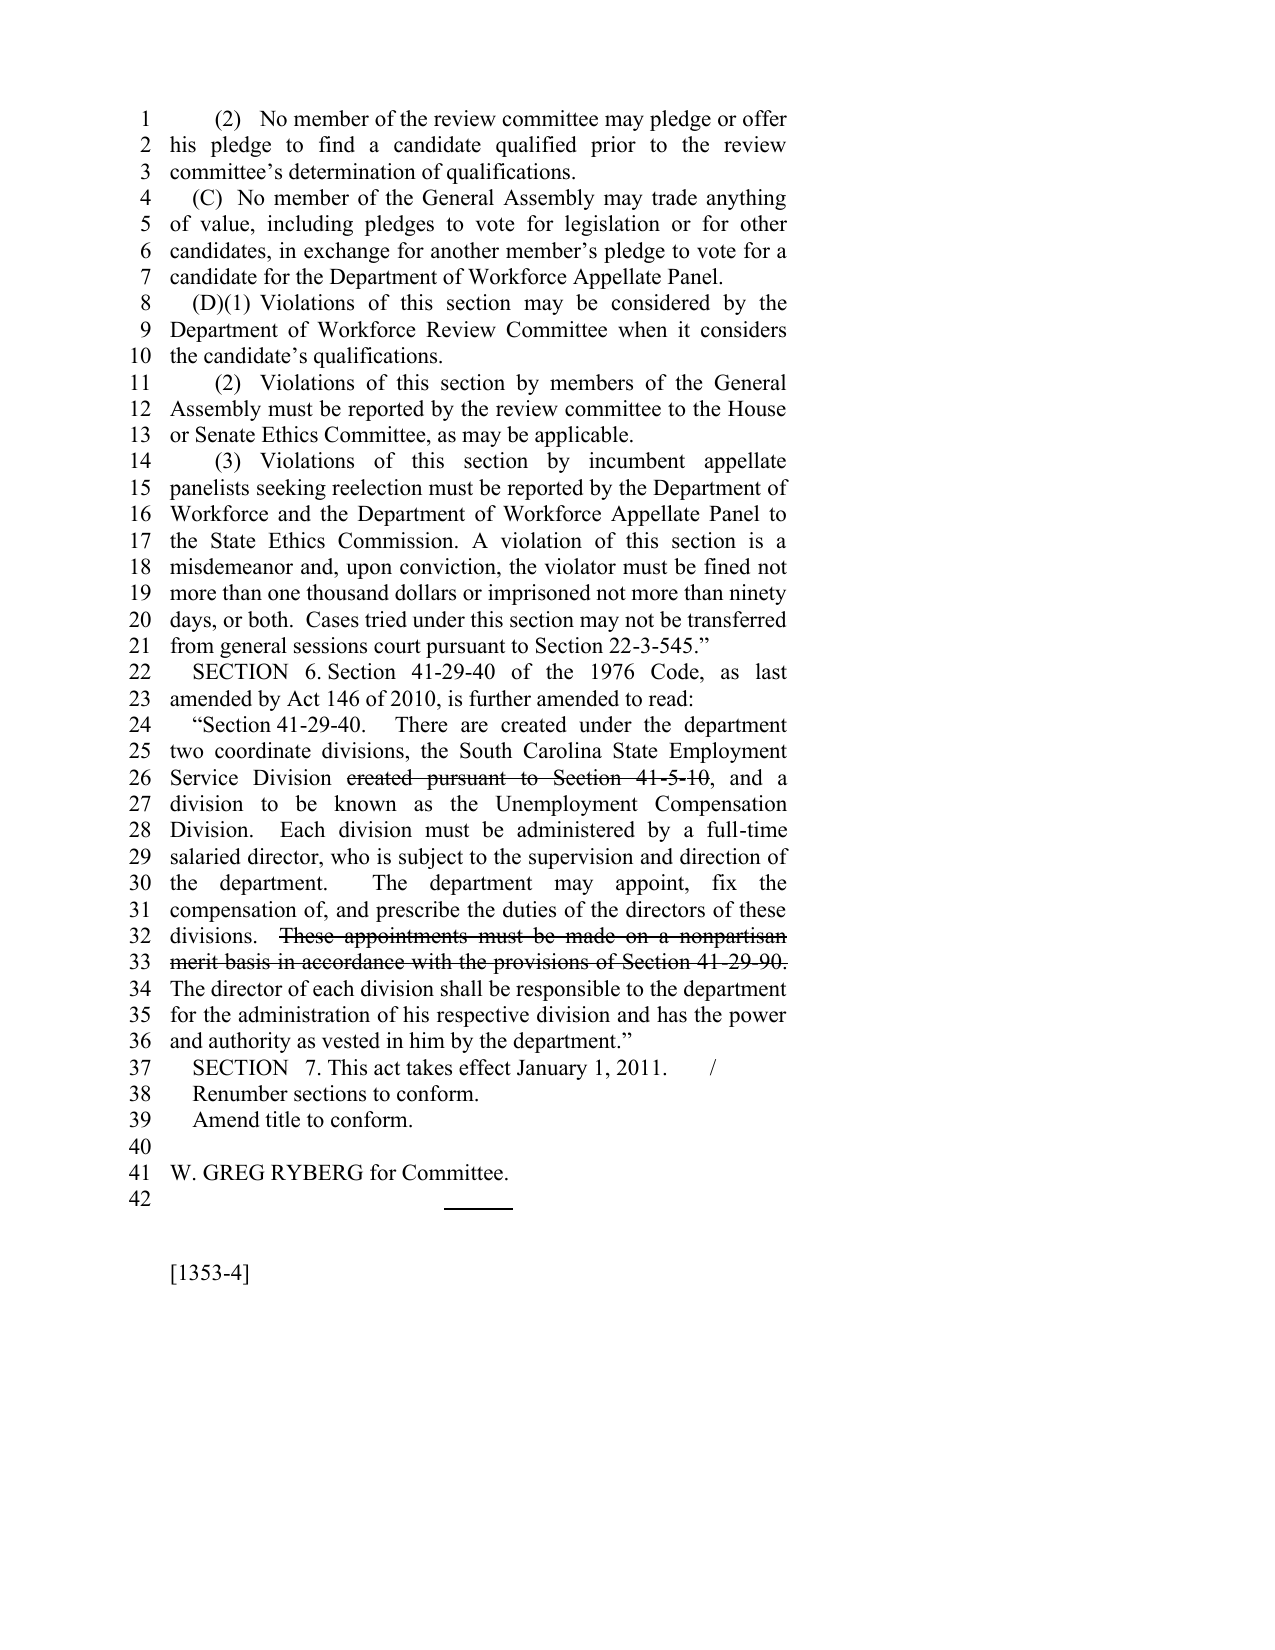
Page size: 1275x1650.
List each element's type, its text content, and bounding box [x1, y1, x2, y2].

text Renumber sections to conform. [169, 1080, 787, 1106]
text SECTION 7. This act takes effect January 1, 2011. / [169, 1054, 787, 1080]
text Amend title to conform. [169, 1106, 787, 1133]
text (3) Violations of this section by incumbent appellate panelists seeking reelection must be reported by the Department of Workforce and the Department of Workforce Appellate Panel to the State Ethics Commission. A violation of this section is a misdemeanor and, upon conviction, the violator must be fined not more than one thousand dollars or imprisoned not more than ninety days, or both. Cases tried under this section may not be transferred from general sessions court pursuant to Section 22-3-545.” [169, 448, 787, 658]
text W. GREG RYBERG for Committee. [169, 1159, 787, 1186]
text (2) Violations of this section by members of the General Assembly must be reported by the review committee to the House or Senate Ethics Committee, as may be applicable. [169, 368, 787, 448]
text (2) No member of the review committee may pledge or offer his pledge to find a candidate qualified prior to the review committee’s determination of qualifications. [169, 105, 787, 184]
text SECTION 6. Section 41-29-40 of the 1976 Code, as last amended by Act 146 of 2010, is further amended to read: [169, 658, 787, 711]
text “Section 41-29-40. There are created under the department two coordinate divisions, the South Carolina State Employment Service Division created pursuant to Section 41-5-10, and a division to be known as the Unemployment Compensation Division. Each division must be administered by a full-time salaried director, who is subject to the supervision and direction of the department. The department may appoint, fix the compensation of, and prescribe the duties of the directors of these divisions. These appointments must be made on a nonpartisan merit basis in accordance with the provisions of Section 41-29-90. The director of each division shall be responsible to the department for the administration of his respective division and has the power and authority as vested in him by the department.” [169, 964, 787, 1054]
text (D)(1) Violations of this section may be considered by the Department of Workforce Review Committee when it considers the candidate’s qualifications. [169, 289, 787, 368]
text “Section 41-29-40. There are created under the department two coordinate divisions, the South Carolina State Employment Service Division created pursuant to Section 41-5-10, and a division to be known as the Unemployment Compensation Division. Each division must be administered by a full-time salaried director, who is subject to the supervision and direction of the department. The department may appoint, fix the compensation of, and prescribe the duties of the directors of these divisions. These appointments must be made on a nonpartisan merit basis in accordance with the provisions of Section 41-29-90. The director of each division shall be responsible to the department for the administration of his respective division and has the power and authority as vested in him by the department.” [169, 711, 787, 963]
text (C) No member of the General Assembly may trade anything of value, including pledges to vote for legislation or for other candidates, in exchange for another member’s pledge to vote for a candidate for the Department of Workforce Appellate Panel. [169, 184, 787, 289]
